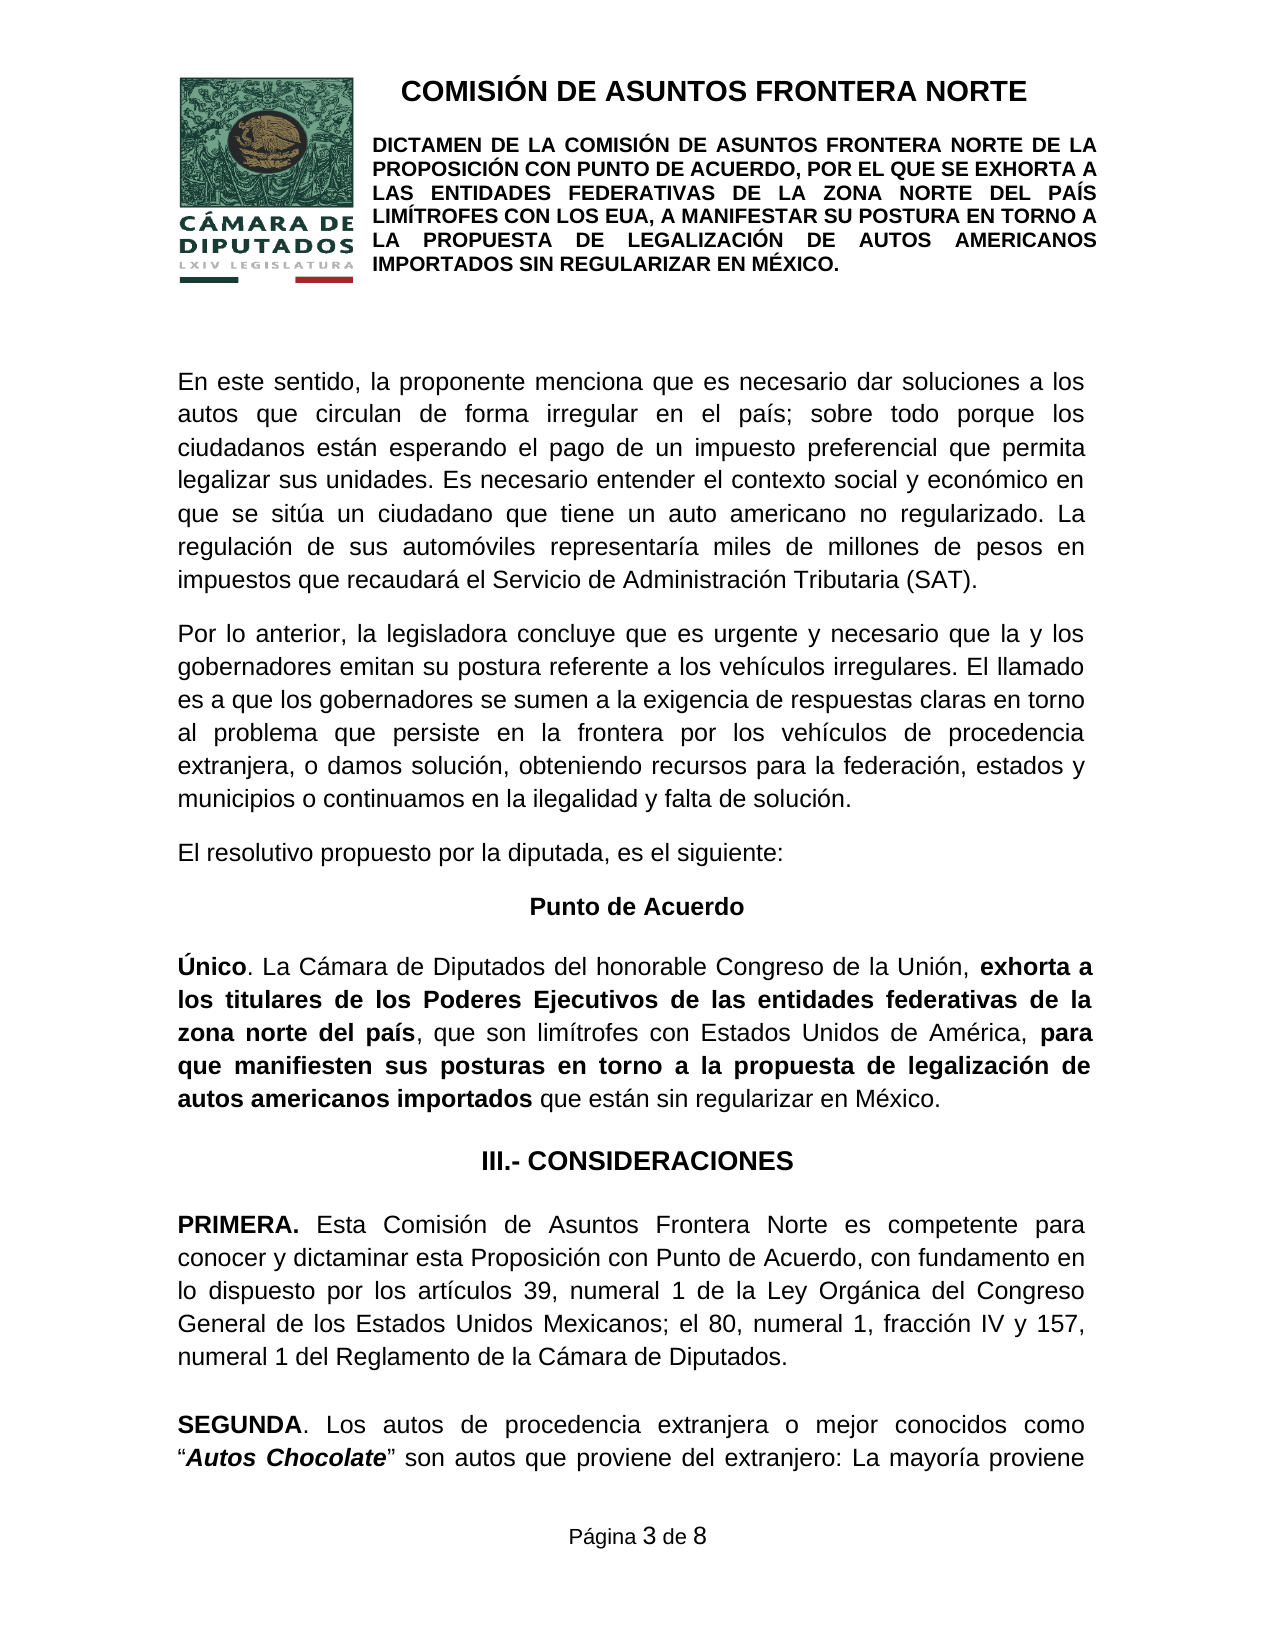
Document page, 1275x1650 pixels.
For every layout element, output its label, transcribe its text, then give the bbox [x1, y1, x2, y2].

text Punto de Acuerdo [177, 892, 1097, 921]
text En este sentido, la proponente menciona que es necesario dar soluciones a los autos que circulan de forma irregular en el país; sobre todo porque los ciudadanos están esperando el pago de un impuesto preferencial que permita legalizar sus unidades. Es necesario entender el contexto social y económico en que se sitúa un ciudadano que tiene un auto americano no regularizado. La regulación de sus automóviles representaría miles de millones de pesos en impuestos que recaudará el Servicio de Administración Tributaria (SAT). [177, 366, 1086, 593]
text PRIMERA. Esta Comisión de Asuntos Frontera Norte es competente para conocer y dictaminar esta Proposición con Punto de Acuerdo, con fundamento en lo dispuesto por los artículos 39, numeral 1 de la Ley Orgánica del Congreso General de los Estados Unidos Mexicanos; el 80, numeral 1, fracción IV y 157, numeral 1 del Reglamento de la Cámara de Diputados. [177, 1210, 1086, 1371]
text Por lo anterior, la legisladora concluye que es urgente y necesario que la y los gobernadores emitan su postura referente a los vehículos irregulares. El llamado es a que los gobernadores se sumen a la exigencia de respuestas claras en torno al problema que persiste en la frontera por los vehículos de procedencia extranjera, o damos solución, obteniendo recursos para la federación, estados y municipios o continuamos en la ilegalidad y falta de solución. [177, 619, 1086, 812]
picture [177, 75, 357, 283]
text Único. La Cámara de Diputados del honorable Congreso de la Unión, exhorta a los titulares de los Poderes Ejecutivos de las entidades federativas de la zona norte del país, que son limítrofes con Estados Unidos de América, para que manifiesten sus posturas en torno a la propuesta de legalización de autos americanos importados que están sin regularizar en México. [177, 952, 1093, 1112]
text III.- CONSIDERACIONES [177, 1144, 1098, 1176]
text El resolutivo propuesto por la diputada, es el siguiente: [177, 838, 1086, 867]
